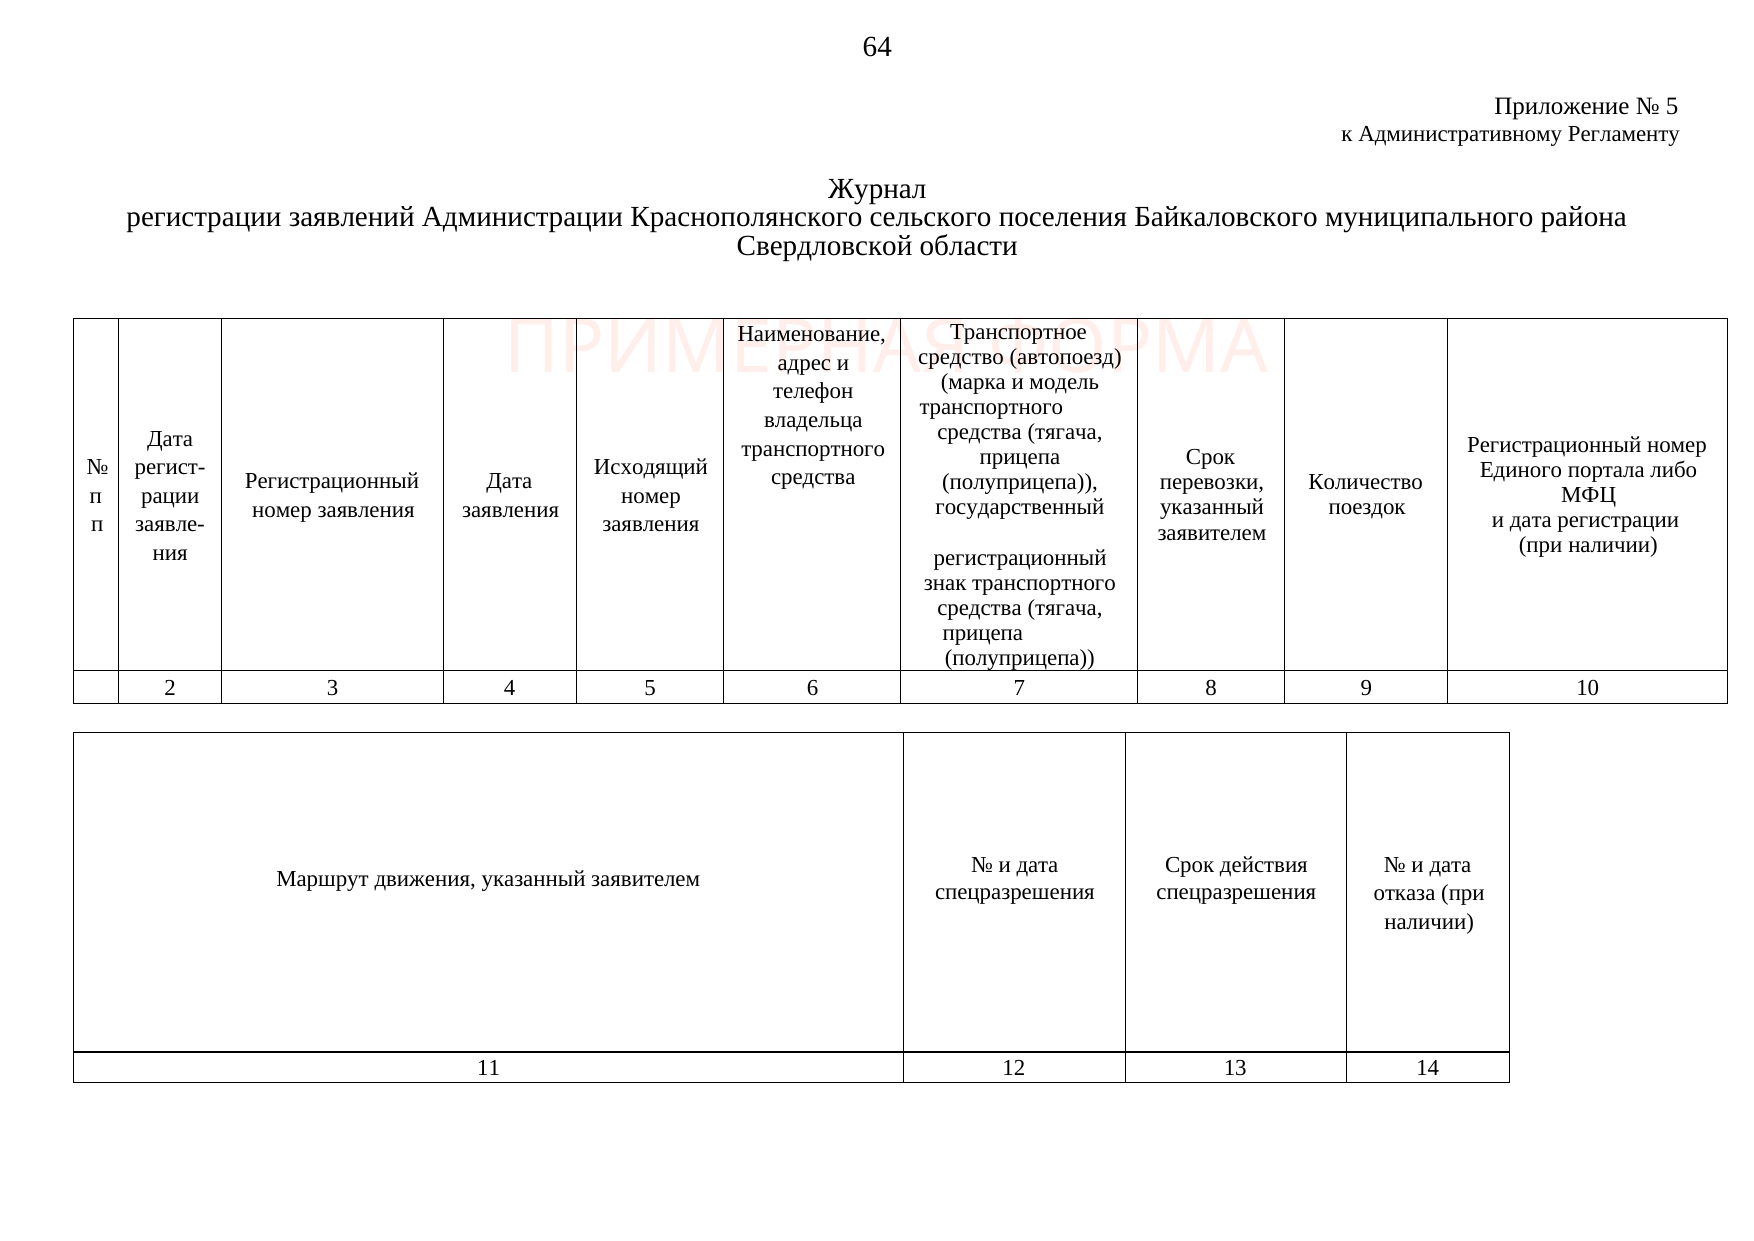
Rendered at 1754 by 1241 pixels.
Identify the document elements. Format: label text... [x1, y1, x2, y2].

table_cell 5 [577, 671, 723, 702]
table_header Регистрационный номер Единого портала либо МФЦ и дата регистрации (при наличии) [1448, 319, 1727, 670]
table_cell 12 [904, 1053, 1125, 1082]
table_header Маршрут движения, указанный заявителем [74, 733, 903, 1051]
text Приложение № 5 [783, 92, 1678, 120]
text регистрации заявлений Администрации Краснополянского сельского поселения Байкаловского муниципального района Свердловской области [74, 204, 1680, 261]
table_header Регистрационный номер заявления [222, 319, 443, 670]
table_header № и дата отказа (при наличии) [1347, 733, 1509, 1051]
text к Административному Регламенту [605, 120, 1680, 147]
table_cell 4 [444, 671, 576, 702]
table_header Дата заявления [444, 319, 576, 670]
table_header Транспортное средство (автопоезд) (марка и модель транспортного средства (тягача, прицепа (полуприцепа)), государственный регистрационный знак транспортного средства (тягача, прицепа (полуприцепа)) [901, 319, 1137, 670]
table_header № и дата спецразрешения [904, 733, 1125, 1051]
table_header Исходящий номер заявления [577, 319, 723, 670]
table_cell 8 [1138, 671, 1284, 702]
table_header № пп [74, 319, 118, 670]
table_cell 13 [1126, 1053, 1346, 1082]
table_cell 9 [1285, 671, 1447, 702]
table_cell 3 [222, 671, 443, 702]
table_cell 11 [74, 1053, 903, 1082]
table_header Срок перевозки, указанный заявителем [1138, 319, 1284, 670]
table_header Наименование, адрес и телефон владельца транспортного средства [724, 319, 900, 670]
table_cell [74, 671, 118, 702]
table_cell 14 [1347, 1053, 1509, 1082]
text Журнал [74, 175, 1680, 204]
table_cell 10 [1448, 671, 1727, 702]
table_cell 2 [119, 671, 221, 702]
table_header Срок действия спецразрешения [1126, 733, 1346, 1051]
table_cell 7 [901, 671, 1137, 702]
table_header Количество поездок [1285, 319, 1447, 670]
table_header Дата регист-рации заявле-ния [119, 319, 221, 670]
table_cell 6 [724, 671, 900, 702]
